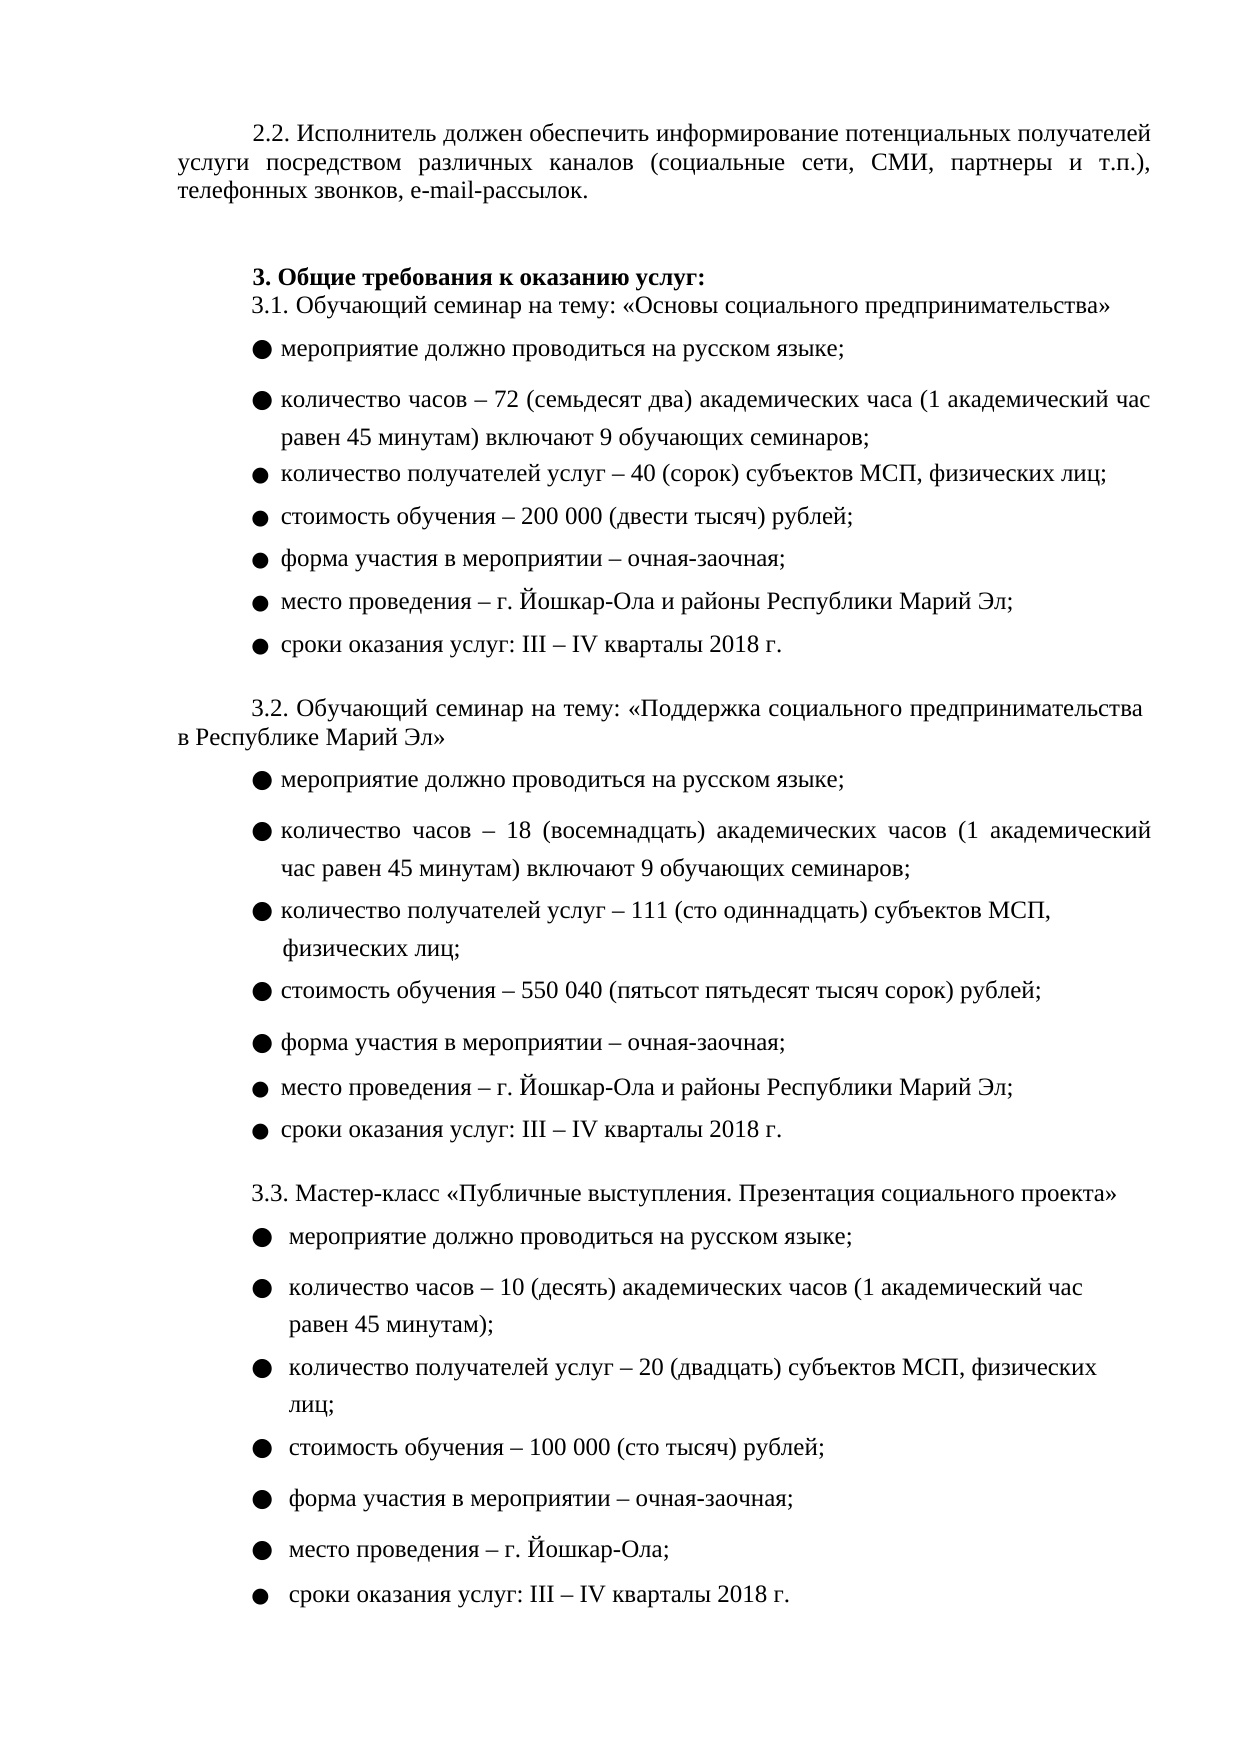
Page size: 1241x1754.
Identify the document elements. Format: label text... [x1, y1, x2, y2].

list форма участия в мероприятии – очная-заочная; [251, 1013, 1152, 1064]
list количество получателей услуг – 111 (сто одиннадцать) субъектов МСП, [251, 882, 1152, 933]
list мероприятие должно проводиться на русском языке; [251, 1207, 1152, 1258]
list место проведения – г. Йошкар-Ола; [251, 1521, 1152, 1572]
list место проведения – г. Йошкар-Ола и районы Республики Марий Эл; [251, 1064, 1152, 1107]
list количество часов – 18 (восемнадцать) академических часов (1 академический час равен 45 минутам) включают 9 обучающих семинаров; [251, 802, 1152, 882]
list количество получателей услуг – 20 (двадцать) субъектов МСП, физических [251, 1338, 1152, 1389]
text лиц; [213, 1389, 1152, 1418]
list сроки оказания услуг: III – IV кварталы 2018 г. [251, 1107, 1152, 1149]
list форма участия в мероприятии – очная-заочная; [251, 1469, 1152, 1521]
text 3.3. Мастер-класс «Публичные выступления. Презентация социального проекта» [177, 1178, 1152, 1207]
list место проведения – г. Йошкар-Ола и районы Республики Марий Эл; [251, 579, 1152, 621]
text 3. Общие требования к оказанию услуг: [177, 262, 1152, 291]
list сроки оказания услуг: III – IV кварталы 2018 г. [251, 621, 1152, 664]
text 3.2. Обучающий семинар на тему: «Поддержка социального предпринимательства в Республике Марий Эл» [177, 693, 1152, 750]
list стоимость обучения – 100 000 (сто тысяч) рублей; [251, 1418, 1152, 1469]
list количество часов – 72 (семьдесят два) академических часа (1 академический час равен 45 минутам) включают 9 обучающих семинаров; [251, 371, 1152, 451]
list мероприятие должно проводиться на русском языке; [251, 319, 1152, 371]
text равен 45 минутам); [213, 1309, 1152, 1338]
text 3.1. Обучающий семинар на тему: «Основы социального предпринимательства» [177, 291, 1152, 319]
list количество получателей услуг – 40 (сорок) субъектов МСП, физических лиц; [251, 451, 1152, 493]
list сроки оказания услуг: III – IV кварталы 2018 г. [251, 1572, 1152, 1615]
text физических лиц; [251, 933, 1152, 962]
list стоимость обучения – 200 000 (двести тысяч) рублей; [251, 493, 1152, 536]
list форма участия в мероприятии – очная-заочная; [251, 536, 1152, 579]
text 2.2. Исполнитель должен обеспечить информирование потенциальных получателей услуги посредством различных каналов (социальные сети, СМИ, партнеры и т.п.), телефонных звонков, e-mail-рассылок. [177, 118, 1152, 204]
list стоимость обучения – 550 040 (пятьсот пятьдесят тысяч сорок) рублей; [251, 962, 1152, 1013]
list количество часов – 10 (десять) академических часов (1 академический час [251, 1258, 1152, 1309]
list мероприятие должно проводиться на русском языке; [251, 750, 1152, 802]
